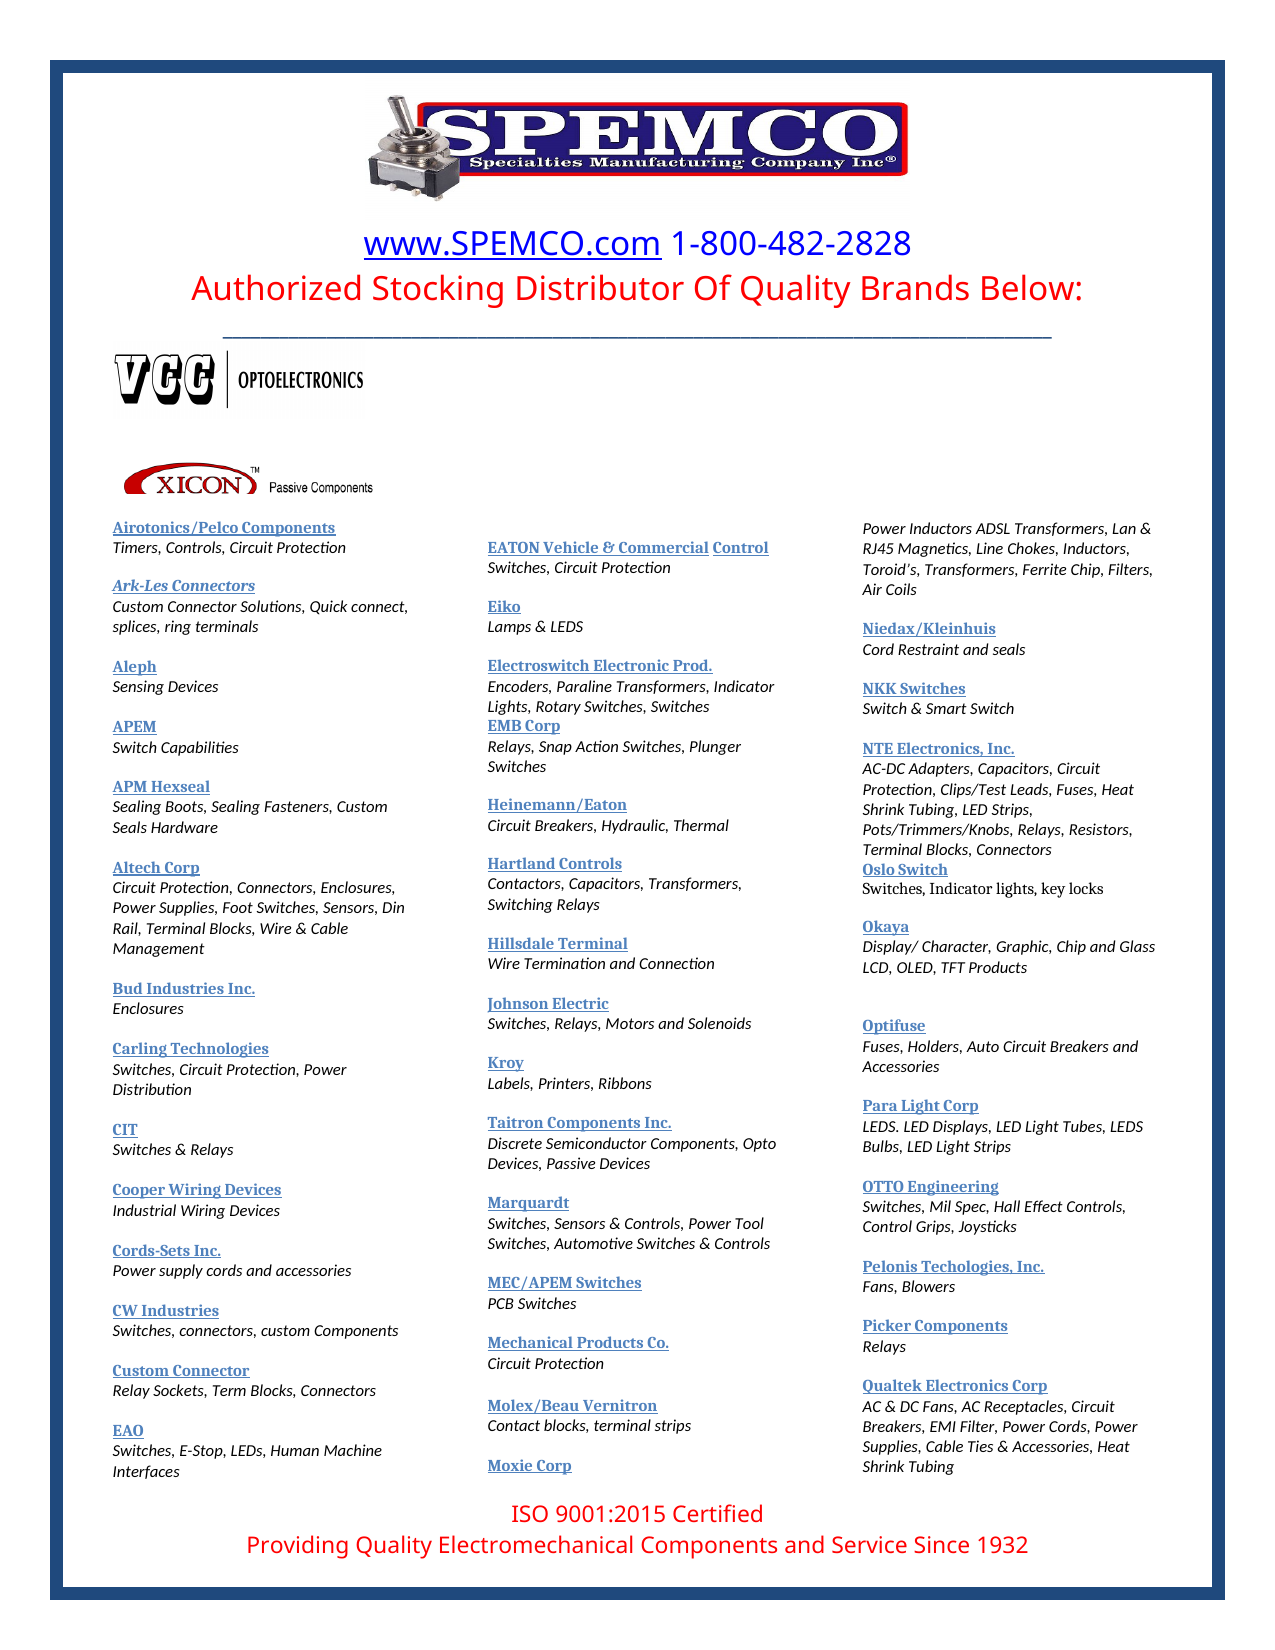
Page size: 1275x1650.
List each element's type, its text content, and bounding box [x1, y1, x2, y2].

text Switches, Indicator lights, key locks [862, 879, 1162, 898]
text Heinemann/Eaton [487, 796, 787, 815]
text Oslo Switch [862, 860, 1162, 879]
text Niedax/Kleinhuis [862, 620, 1162, 639]
text APM Hexseal [112, 777, 412, 797]
text Display/ Character, Graphic, Chip and Glass LCD, OLED, TFT Products [862, 937, 1162, 977]
text Switches, Relays, Motors and Solenoids [487, 1013, 787, 1034]
text Contact blocks, terminal strips [487, 1415, 787, 1436]
subtitle Airotonics/Pelco Components [112, 518, 412, 537]
text Enclosures [112, 998, 412, 1019]
text Sealing Boots, Sealing Fasteners, Custom Seals Hardware [112, 797, 412, 837]
text Kroy [487, 1054, 787, 1073]
text Switches, Sensors & Controls, Power Tool Switches, Automotive Switches & Controls [487, 1213, 787, 1254]
subtitle EAO [112, 1421, 412, 1441]
text Cord Restraint and seals [862, 639, 1162, 659]
text Switch Capabilities [112, 737, 412, 757]
text Power Inductors ADSL Transformers, Lan & RJ45 Magnetics, Line Chokes, Inductors, Toroid’s, Transformers, Ferrite Chip, Filters, Air Coils [862, 518, 1162, 599]
text Fans, Blowers [862, 1276, 1162, 1297]
text Taitron Components Inc. [487, 1114, 787, 1133]
text Circuit Breakers, Hydraulic, Thermal [487, 815, 787, 835]
subtitle Altech Corp [112, 858, 412, 877]
subtitle APEM [112, 718, 412, 737]
text Okaya [862, 917, 1162, 937]
text Circuit Protection [487, 1353, 787, 1373]
text Qualtek Electronics Corp [862, 1377, 1162, 1396]
text OTTO Engineering [862, 1177, 1162, 1196]
text Encoders, Paraline Transformers, Indicator Lights, Rotary Switches, Switches [487, 676, 787, 717]
text Relays, Snap Action Switches, Plunger Switches [487, 736, 787, 776]
text Optifuse [862, 1017, 1162, 1036]
text Custom Connector [112, 1361, 412, 1380]
text Relays [862, 1336, 1162, 1356]
text PCB Switches [487, 1293, 787, 1313]
text Timers, Controls, Circuit Protection [112, 537, 412, 558]
picture [364, 73, 910, 220]
subtitle Cooper Wiring Devices [112, 1181, 412, 1200]
text Fuses, Holders, Auto Circuit Breakers and Accessories [862, 1036, 1162, 1077]
subtitle Cords-Sets Inc. [112, 1241, 412, 1260]
picture [112, 422, 389, 494]
text Ark-Les Connectors [112, 577, 412, 596]
text Electroswitch Electronic Prod. [487, 657, 787, 676]
text MEC/APEM Switches [487, 1274, 787, 1293]
text Contactors, Capacitors, Transformers, Switching Relays [487, 873, 787, 914]
text Switches, Circuit Protection, Power Distribution [112, 1059, 412, 1099]
text Power supply cords and accessories [112, 1260, 412, 1280]
text Relay Sockets, Term Blocks, Connectors [112, 1380, 412, 1401]
text EMB Corp [487, 717, 787, 736]
text Industrial Wiring Devices [112, 1200, 412, 1220]
subtitle CIT [112, 1120, 412, 1139]
text Switches, Circuit Protection [487, 558, 787, 578]
text Pelonis Techologies, Inc. [862, 1257, 1162, 1276]
text Switches & Relays [112, 1139, 412, 1160]
picture [112, 341, 366, 419]
text Marquardt [487, 1194, 787, 1213]
text AC-DC Adapters, Capacitors, Circuit Protection, Clips/Test Leads, Fuses, Heat Shrink Tubing, LED Strips, Pots/Trimmers/Knobs, Relays, Resistors, Terminal Blocks, Connectors [862, 758, 1162, 860]
text Molex/Beau Vernitron [487, 1396, 787, 1415]
text NTE Electronics, Inc. [862, 739, 1162, 758]
text Switches, Mil Spec, Hall Effect Controls, Control Grips, Joysticks [862, 1196, 1162, 1237]
text Discrete Semiconductor Components, Opto Devices, Passive Devices [487, 1133, 787, 1173]
subtitle CW Industries [112, 1301, 412, 1320]
text Circuit Protection, Connectors, Enclosures, Power Supplies, Foot Switches, Sensors, Din Rail, Terminal Blocks, Wire & Cable Management [112, 877, 412, 958]
text Sensing Devices [112, 677, 412, 697]
text Para Light Corp [862, 1097, 1162, 1116]
subtitle Bud Industries Inc. [112, 979, 412, 998]
subtitle Carling Technologies [112, 1040, 412, 1059]
text NKK Switches [862, 679, 1162, 699]
text Lamps & LEDS [487, 616, 787, 637]
text Mechanical Products Co. [487, 1334, 787, 1353]
text Custom Connector Solutions, Quick connect, splices, ring terminals [112, 596, 412, 637]
text Moxie Corp [487, 1456, 787, 1475]
text Wire Termination and Connection [487, 953, 787, 974]
text Switches, E-Stop, LEDs, Human Machine Interfaces [112, 1441, 412, 1481]
text Switch & Smart Switch [862, 699, 1162, 719]
text EATON Vehicle & Commercial Control [487, 538, 787, 558]
text Picker Components [862, 1317, 1162, 1336]
text Johnson Electric [487, 994, 787, 1013]
text Hillsdale Terminal [487, 934, 787, 953]
text Hartland Controls [487, 854, 787, 873]
text AC & DC Fans, AC Receptacles, Circuit Breakers, EMI Filter, Power Cords, Power Supplies, Cable Ties & Accessories, Heat Shrink Tubing [862, 1396, 1162, 1477]
text Switches, connectors, custom Components [112, 1320, 412, 1341]
text Eiko [487, 597, 787, 616]
text Labels, Printers, Ribbons [487, 1073, 787, 1093]
subtitle Aleph [112, 657, 412, 677]
text LEDS. LED Displays, LED Light Tubes, LEDS Bulbs, LED Light Strips [862, 1116, 1162, 1157]
